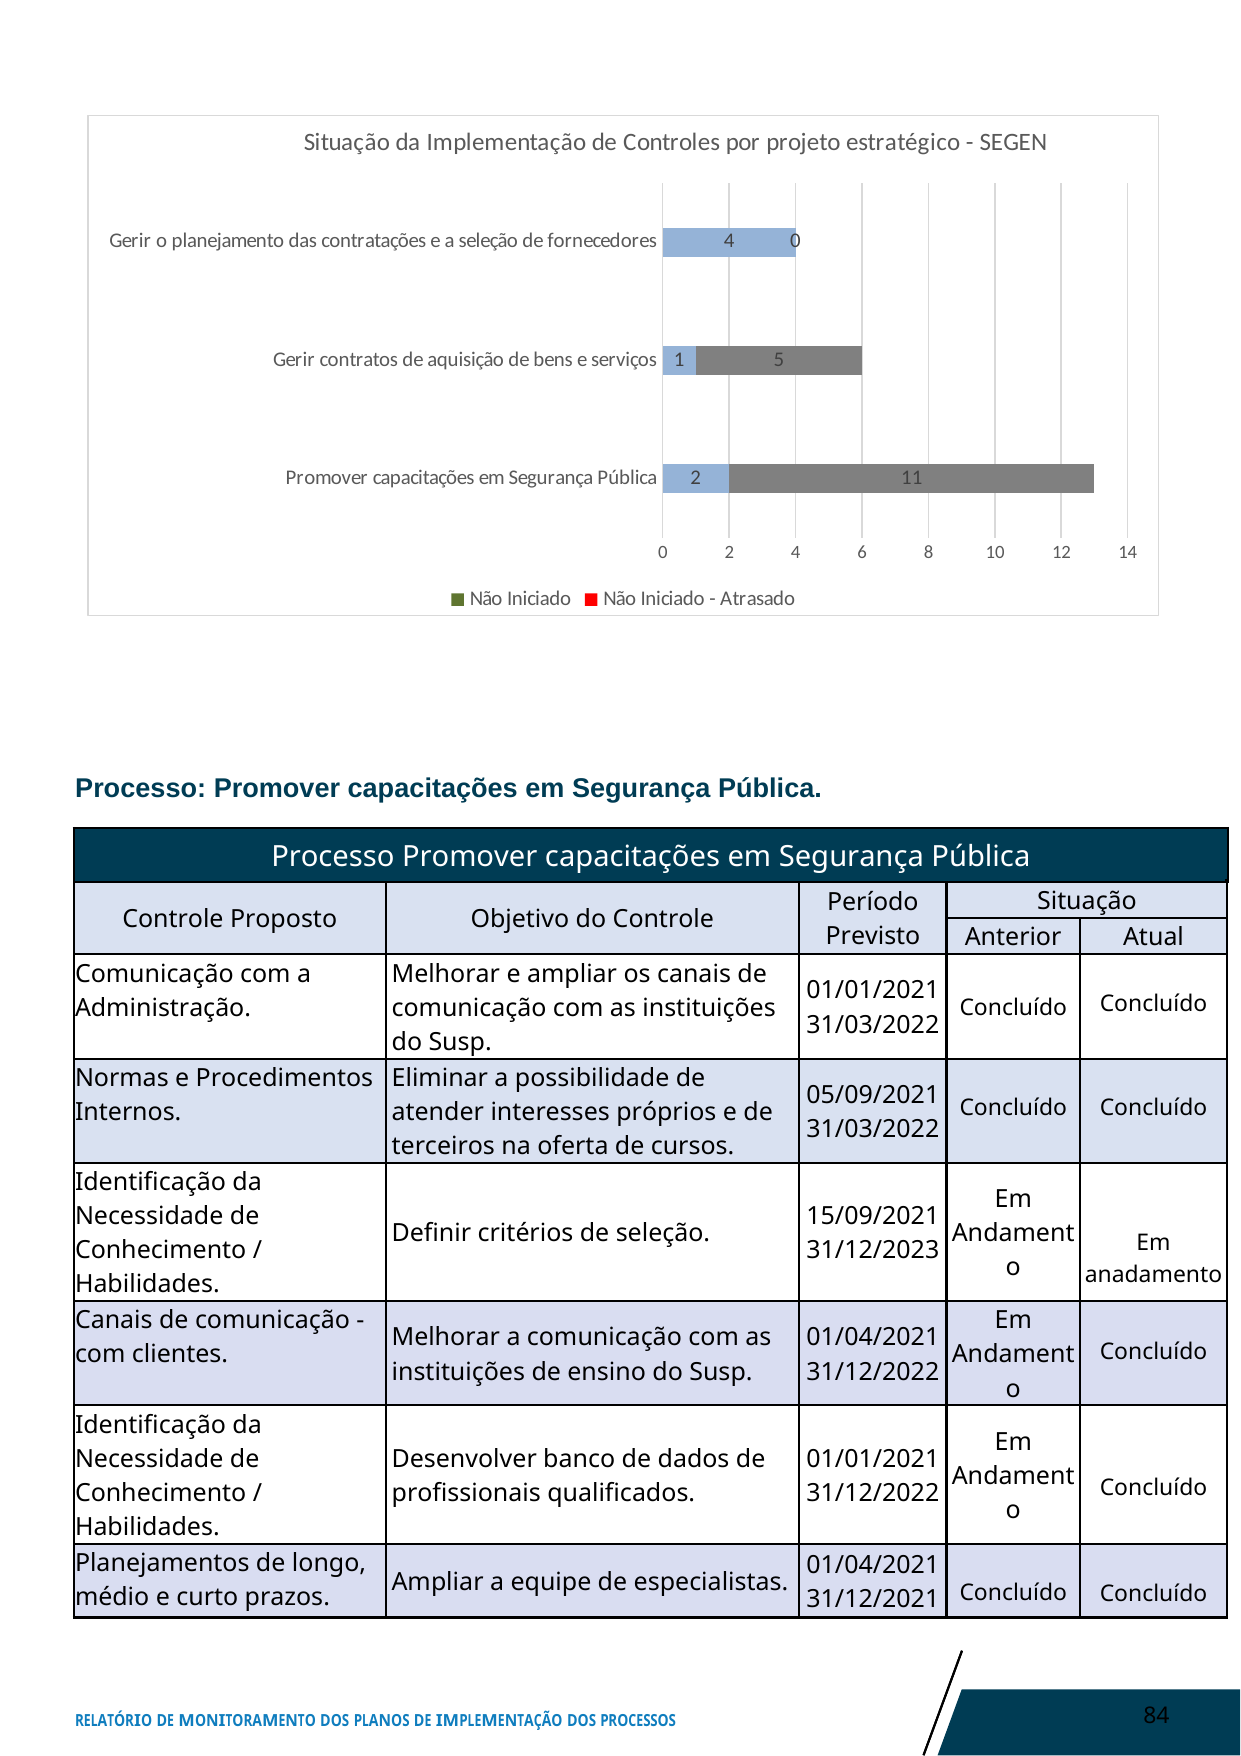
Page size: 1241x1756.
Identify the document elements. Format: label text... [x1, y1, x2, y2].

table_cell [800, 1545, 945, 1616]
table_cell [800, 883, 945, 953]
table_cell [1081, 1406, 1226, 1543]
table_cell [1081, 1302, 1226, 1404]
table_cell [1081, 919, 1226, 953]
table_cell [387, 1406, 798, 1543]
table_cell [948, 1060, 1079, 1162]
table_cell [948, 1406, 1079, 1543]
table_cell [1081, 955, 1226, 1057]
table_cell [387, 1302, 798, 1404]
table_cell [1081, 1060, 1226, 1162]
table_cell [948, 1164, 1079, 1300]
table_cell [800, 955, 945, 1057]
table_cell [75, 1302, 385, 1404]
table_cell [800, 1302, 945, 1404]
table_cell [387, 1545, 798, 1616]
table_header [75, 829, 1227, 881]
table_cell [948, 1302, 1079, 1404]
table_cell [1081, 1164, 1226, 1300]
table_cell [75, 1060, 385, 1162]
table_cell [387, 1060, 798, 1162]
subtitle Processo: Promover capacitações em Segurança Pública. [75, 772, 1196, 803]
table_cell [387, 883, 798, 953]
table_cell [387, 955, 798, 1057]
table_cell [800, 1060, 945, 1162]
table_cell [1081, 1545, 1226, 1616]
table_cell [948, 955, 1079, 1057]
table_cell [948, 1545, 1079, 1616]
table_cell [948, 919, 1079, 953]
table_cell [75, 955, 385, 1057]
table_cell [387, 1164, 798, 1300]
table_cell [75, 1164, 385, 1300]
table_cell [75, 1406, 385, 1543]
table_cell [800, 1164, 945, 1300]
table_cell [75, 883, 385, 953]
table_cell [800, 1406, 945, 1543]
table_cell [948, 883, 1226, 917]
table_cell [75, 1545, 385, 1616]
